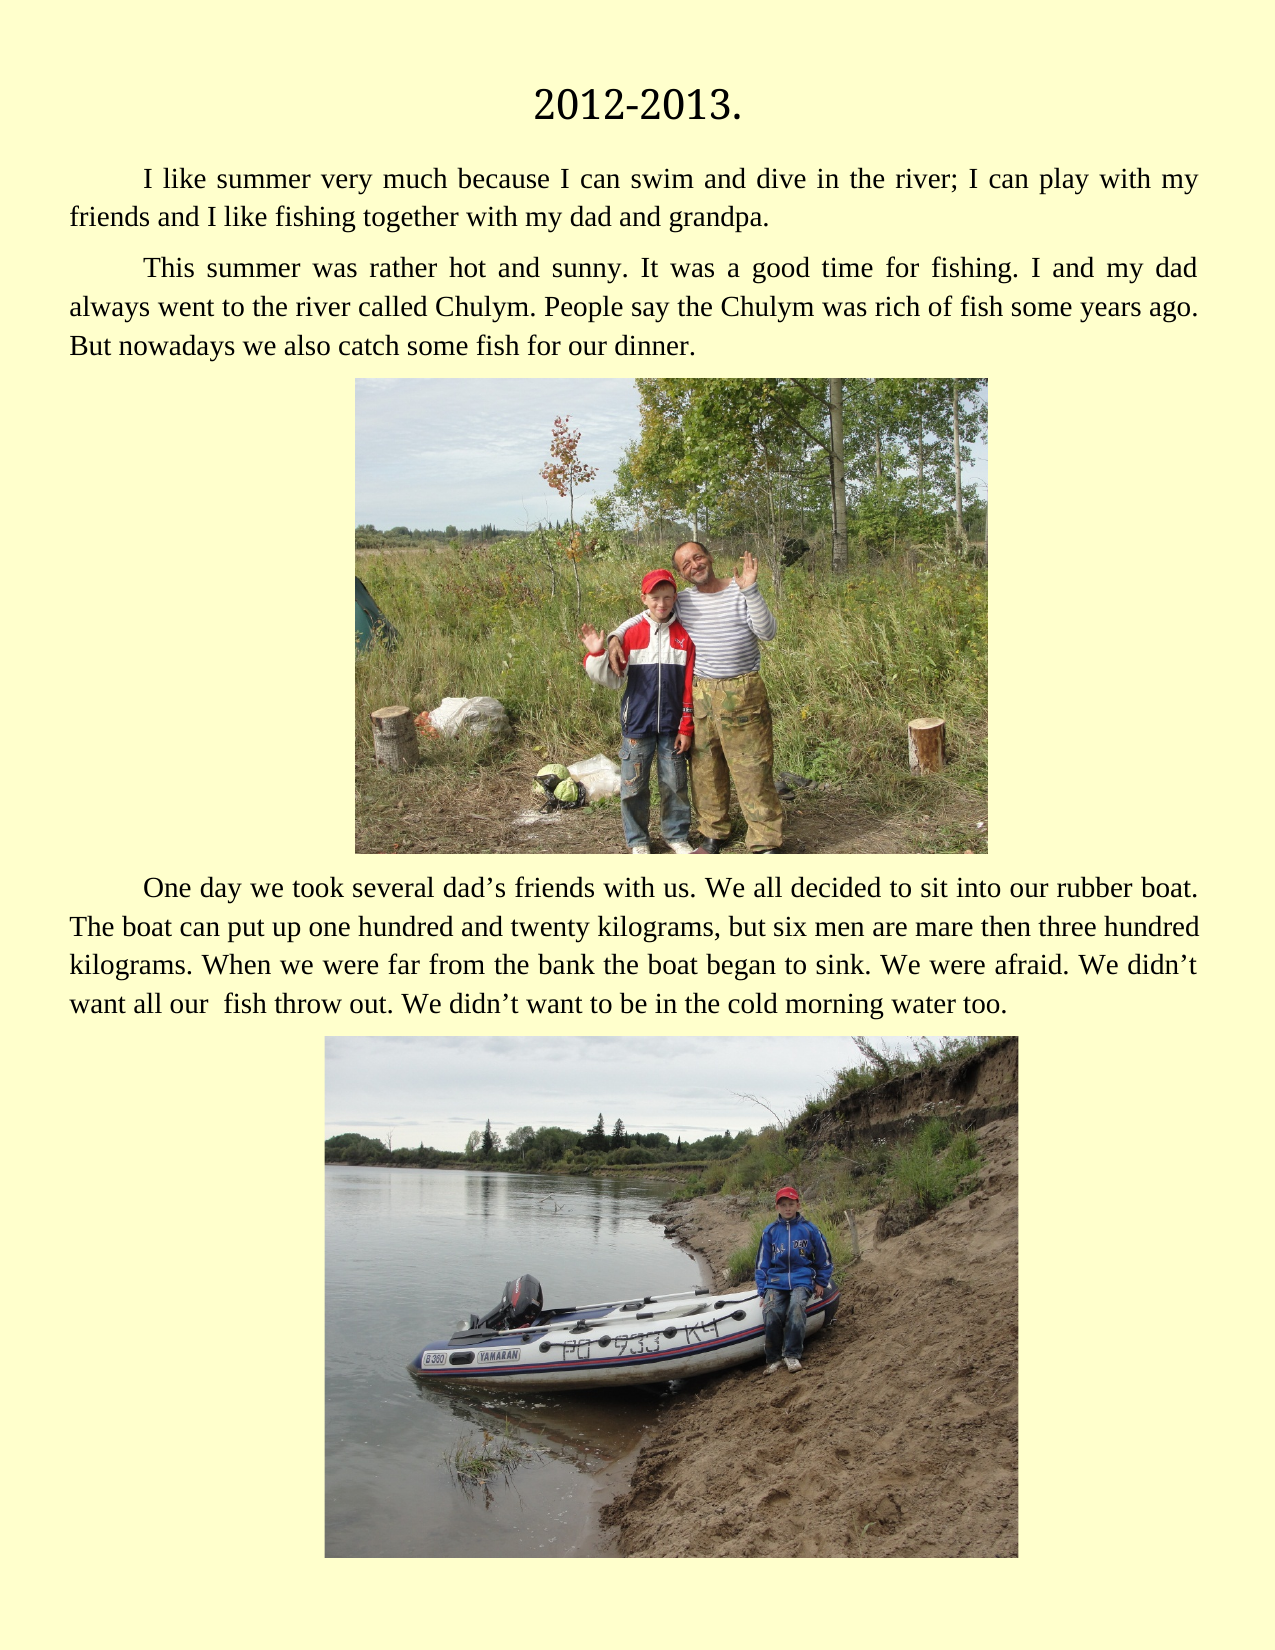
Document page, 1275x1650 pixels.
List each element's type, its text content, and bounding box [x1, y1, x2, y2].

picture [355, 378, 988, 854]
text 2012-2013. [75, 75, 1200, 132]
text This summer was rather hot and sunny. It was a good time for fishing. I and my dad always went to the river called Chulym. People say the Chulym was rich of fish some years ago. But nowadays we also catch some fish for our dinner. [69, 251, 1200, 361]
text One day we took several dad’s friends with us. We all decided to sit into our rubber boat. The boat can put up one hundred and twenty kilograms, but six men are mare then three hundred kilograms. When we were far from the bank the boat began to sink. We were afraid. We didn’t want all our fish throw out. We didn’t want to be in the cold morning water too. [69, 870, 1200, 1019]
text I like summer very much because I can swim and dive in the river; I can play with my friends and I like fishing together with my dad and grandpa. [69, 161, 1200, 233]
picture [324, 1036, 1019, 1558]
